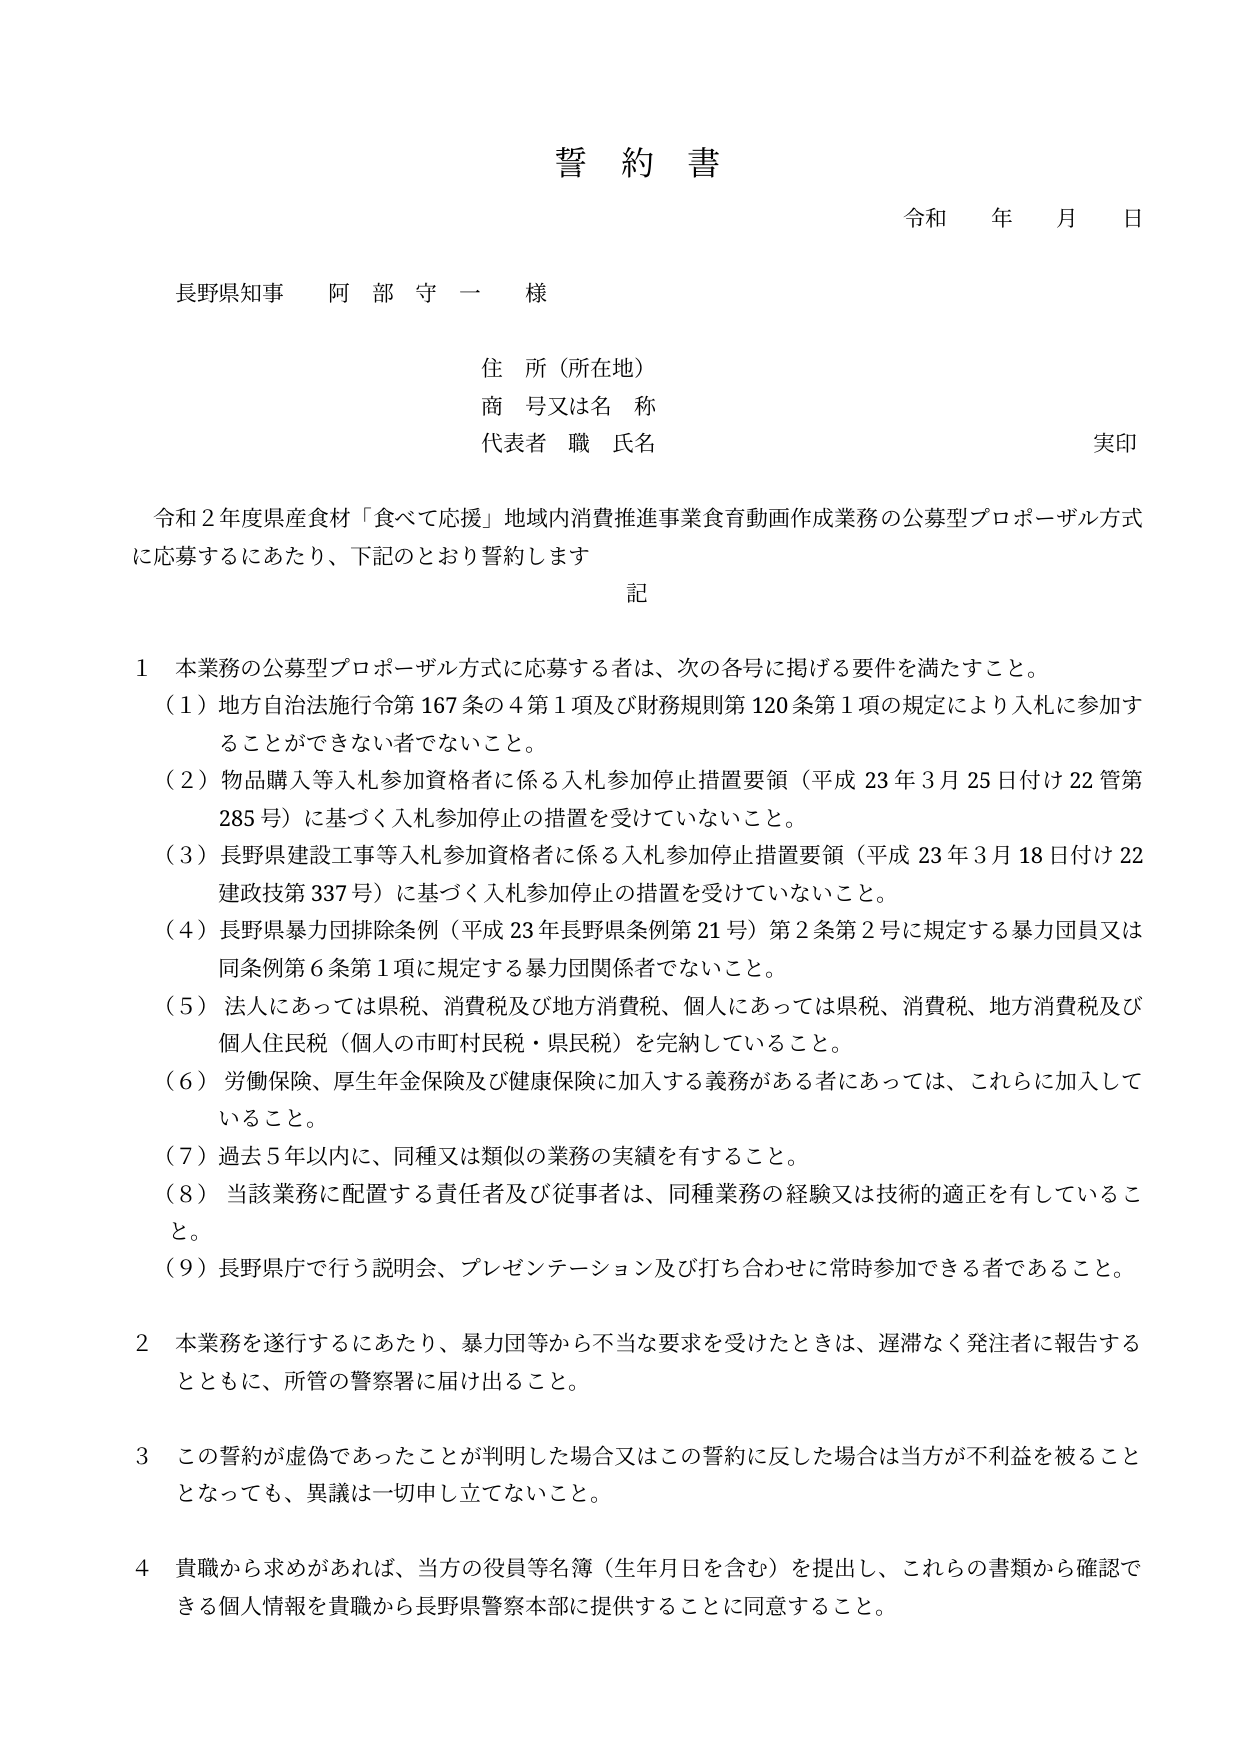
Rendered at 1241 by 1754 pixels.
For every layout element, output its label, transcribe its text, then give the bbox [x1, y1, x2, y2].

text （７）過去５年以内に、同種又は類似の業務の実績を有すること。 [153, 1136, 1144, 1173]
text 住 所（所在地） [392, 348, 1144, 386]
text １ 本業務の公募型プロポーザル方式に応募する者は、次の各号に掲げる要件を満たすこと。 [131, 648, 1144, 686]
text 長野県知事 阿 部 守 一 様 [131, 273, 1144, 311]
text 令和 年 月 日 [131, 198, 1144, 236]
text 記 [131, 573, 1144, 611]
text （６） 労働保険、厚生年金保険及び健康保険に加入する義務がある者にあっては、これらに加入していること。 [153, 1061, 1144, 1136]
text ２ 本業務を遂行するにあたり、暴力団等から不当な要求を受けたときは、遅滞なく発注者に報告するとともに、所管の警察署に届け出ること。 [131, 1323, 1144, 1398]
text 商 号又は名 称 [392, 386, 1144, 423]
text ４ 貴職から求めがあれば、当方の役員等名簿（生年月日を含む）を提出し、これらの書類から確認できる個人情報を貴職から長野県警察本部に提供することに同意すること。 [131, 1548, 1144, 1623]
text （１）地方自治法施行令第167条の４第１項及び財務規則第120条第１項の規定により入札に参加することができない者でないこと。 [153, 686, 1144, 761]
text （８） 当該業務に配置する責任者及び従事者は、同種業務の経験又は技術的適正を有していること。 [153, 1173, 1144, 1248]
text ３ この誓約が虚偽であったことが判明した場合又はこの誓約に反した場合は当方が不利益を被ることとなっても、異議は一切申し立てないこと。 [131, 1436, 1144, 1511]
text （５） 法人にあっては県税、消費税及び地方消費税、個人にあっては県税、消費税、地方消費税及び個人住民税（個人の市町村民税・県民税）を完納していること。 [153, 986, 1144, 1061]
text （９）長野県庁で行う説明会、プレゼンテーション及び打ち合わせに常時参加できる者であること。 [131, 1248, 1144, 1286]
text （３）長野県建設工事等入札参加資格者に係る入札参加停止措置要領（平成23年３月18日付け22建政技第337号）に基づく入札参加停止の措置を受けていないこと。 [153, 836, 1144, 911]
text （４）長野県暴力団排除条例（平成23年長野県条例第21号）第２条第２号に規定する暴力団員又は同条例第６条第１項に規定する暴力団関係者でないこと。 [153, 911, 1144, 986]
text 誓 約 書 [131, 123, 1144, 198]
text 令和２年度県産食材「食べて応援」地域内消費推進事業食育動画作成業務の公募型プロポーザル方式に応募するにあたり、下記のとおり誓約します [131, 498, 1144, 573]
text 代表者 職 氏名 実印 [392, 423, 1144, 461]
text （２）物品購入等入札参加資格者に係る入札参加停止措置要領（平成23年３月25日付け22管第285号）に基づく入札参加停止の措置を受けていないこと。 [153, 761, 1144, 836]
